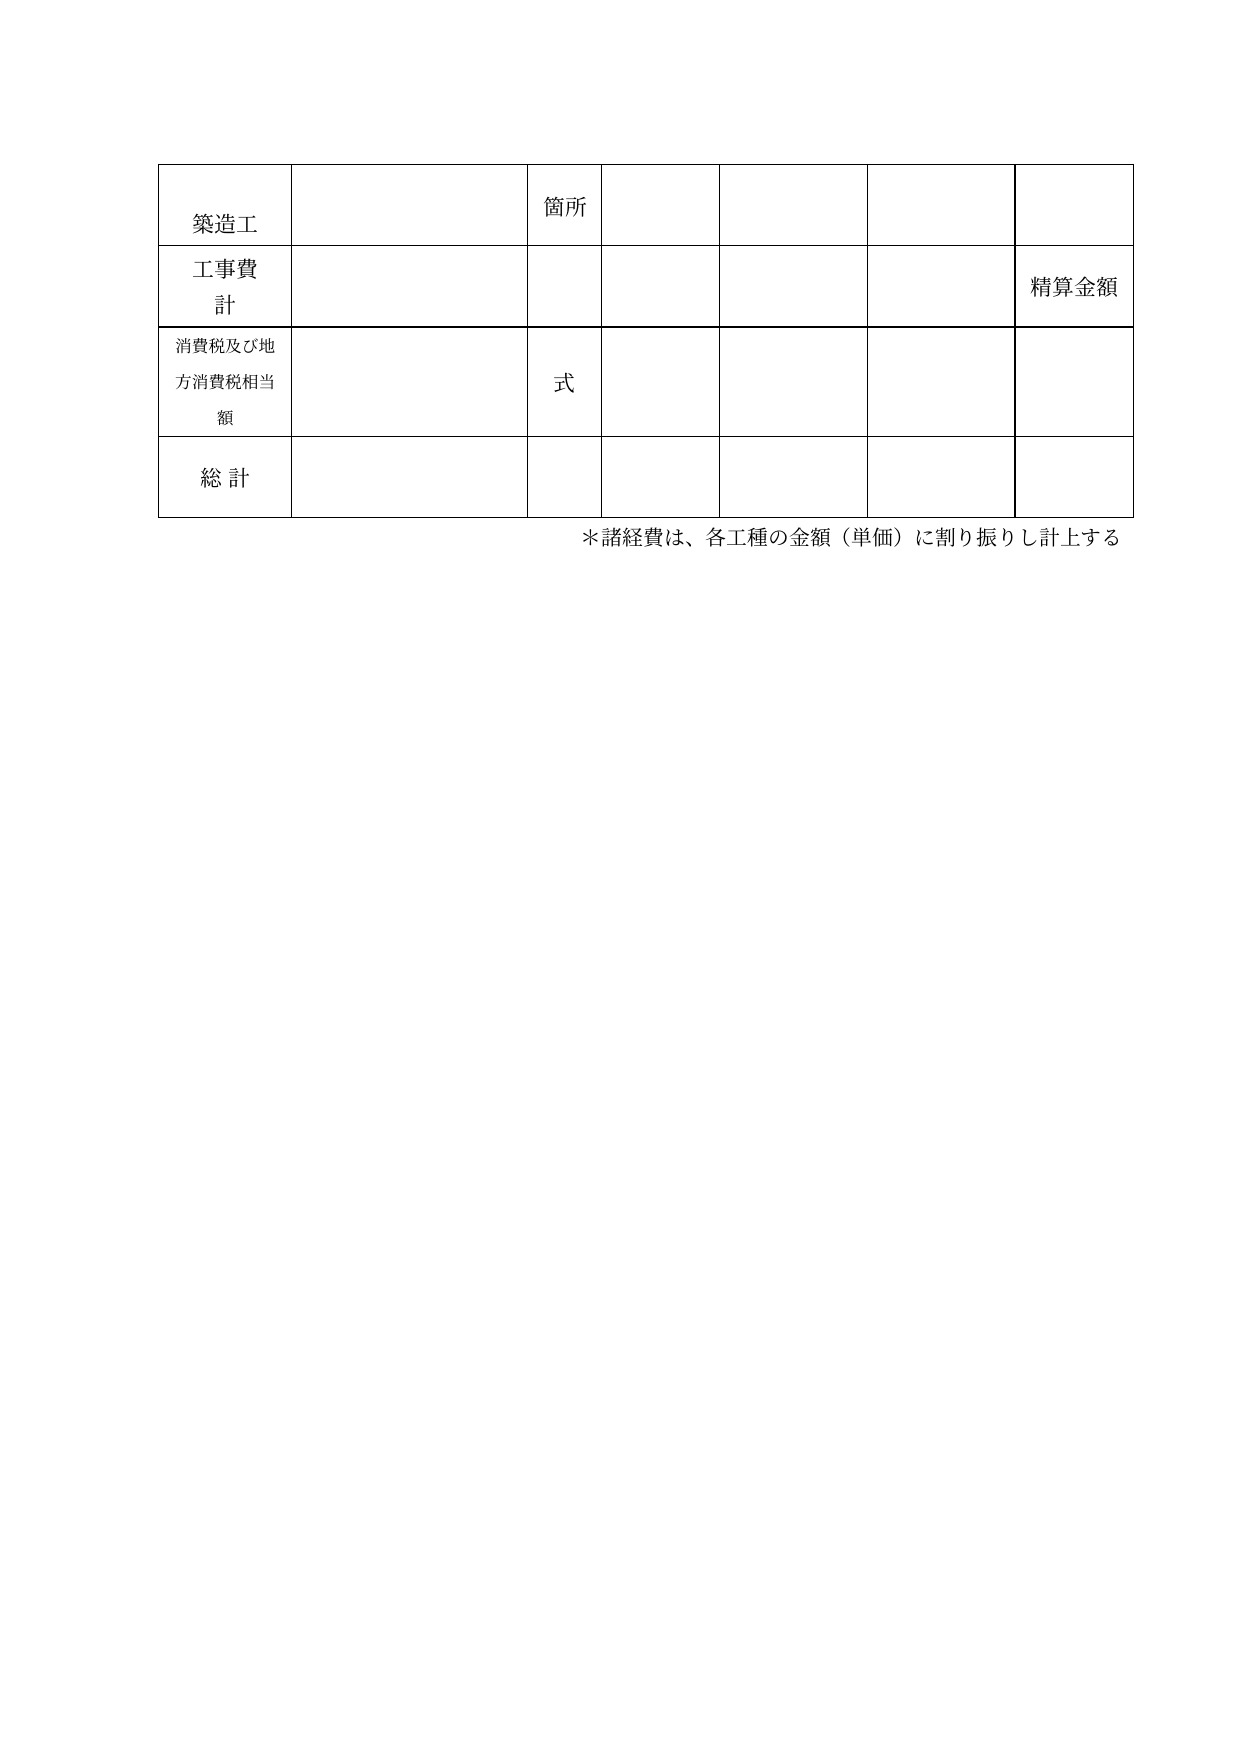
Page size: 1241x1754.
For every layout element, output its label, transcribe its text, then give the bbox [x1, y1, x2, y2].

table_cell [292, 165, 527, 245]
table_cell [868, 246, 1014, 326]
table_cell [720, 246, 867, 326]
table_cell [1016, 165, 1133, 245]
table_cell [868, 437, 1014, 517]
table_cell [868, 165, 1014, 245]
table_cell [720, 328, 867, 436]
table_cell [868, 328, 1014, 436]
table_cell [1016, 328, 1133, 436]
table_cell [602, 437, 719, 517]
table_cell 式 [528, 328, 601, 436]
table_cell [292, 246, 527, 326]
table_cell [1016, 437, 1133, 517]
table_cell 箇所 [528, 165, 601, 245]
table_cell 精算金額 [1016, 246, 1133, 326]
table_cell [602, 165, 719, 245]
table_cell 工事費 計 [159, 246, 291, 326]
table_cell 雨水ます 築造工 [159, 165, 291, 245]
table_cell 消費税及び地方消費税相当額 [159, 328, 291, 436]
table_cell [292, 328, 527, 436]
table_cell 総 計 [159, 437, 291, 517]
table_cell [720, 165, 867, 245]
table_cell [528, 437, 601, 517]
table_cell [292, 437, 527, 517]
table_cell [602, 246, 719, 326]
table_cell [602, 328, 719, 436]
table_cell [720, 437, 867, 517]
table_cell [528, 246, 601, 326]
text ＊諸経費は、各工種の金額（単価）に割り振りし計上する [148, 518, 1122, 554]
